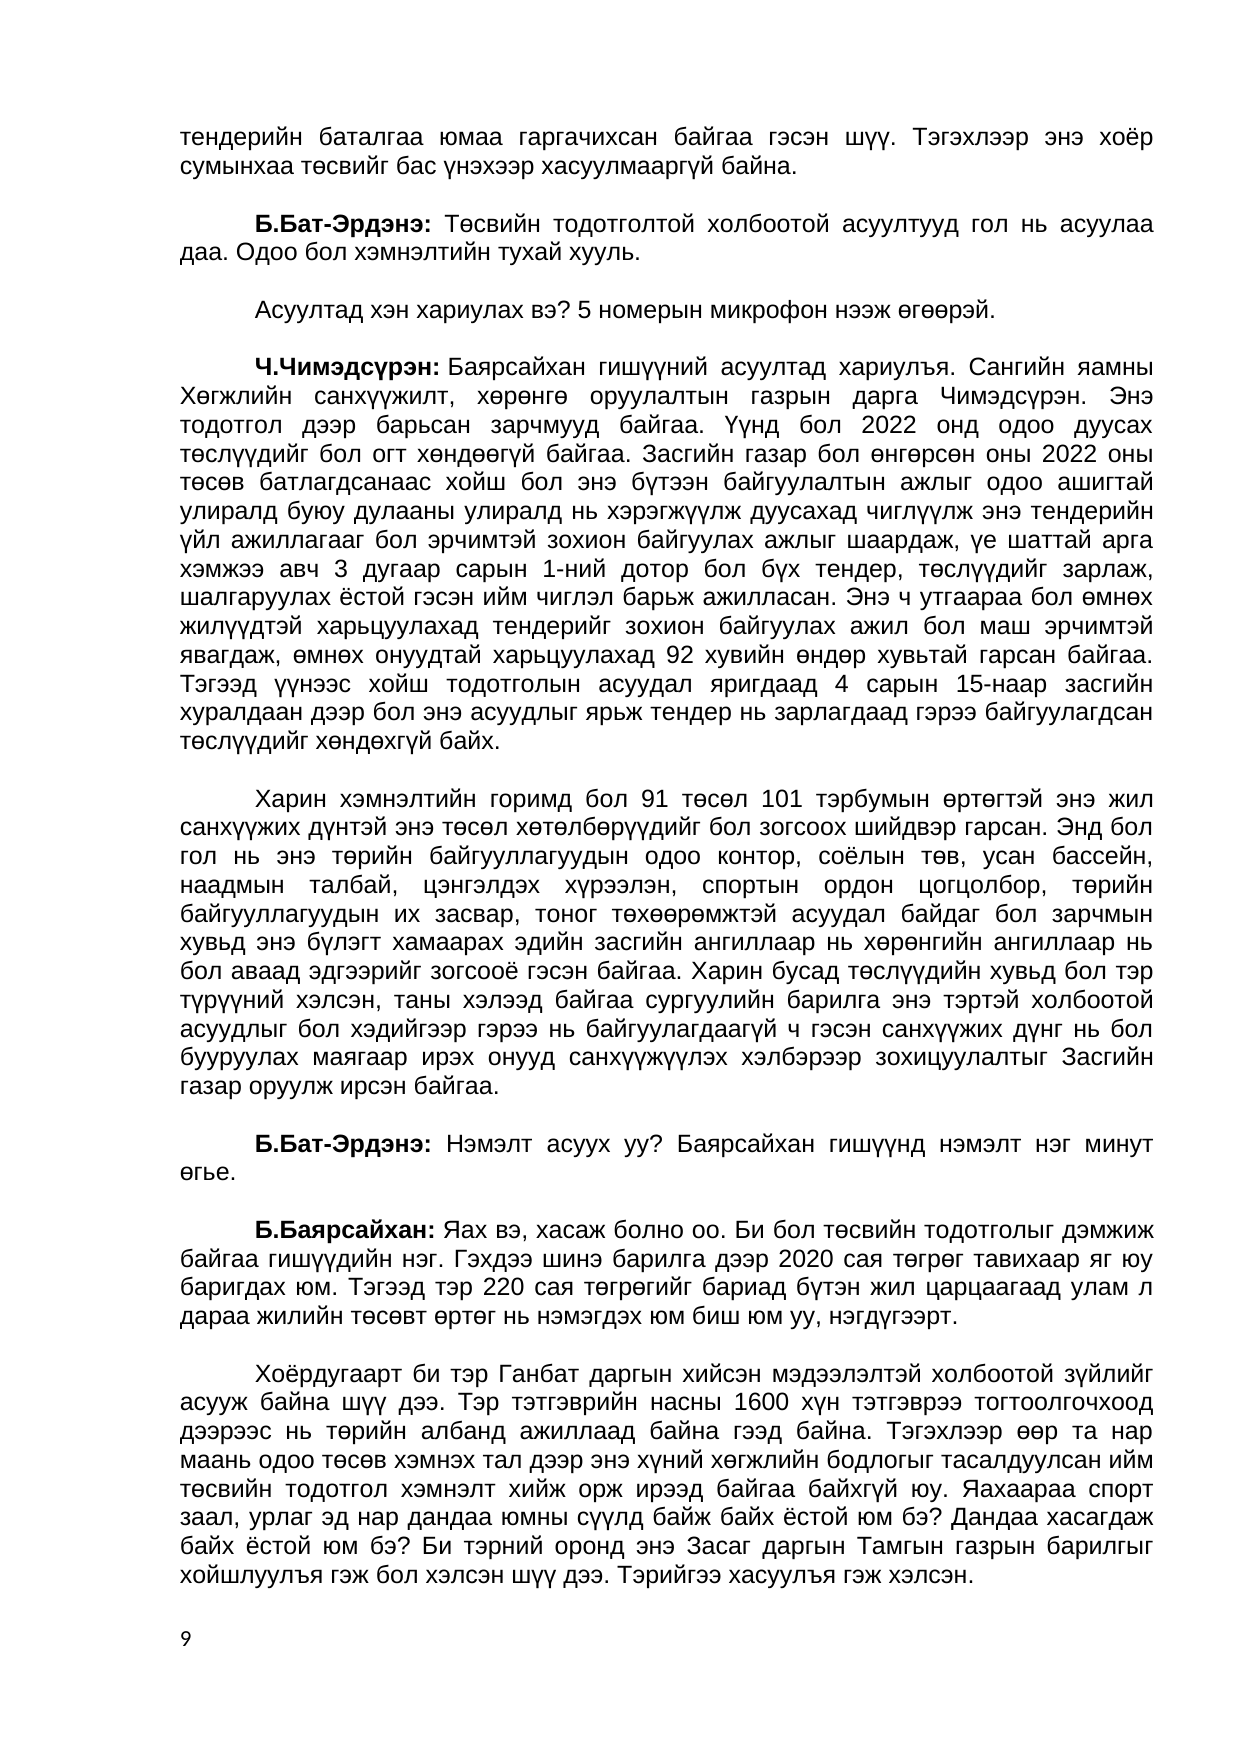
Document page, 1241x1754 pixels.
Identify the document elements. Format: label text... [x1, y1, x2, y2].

text Б.Бат-Эрдэнэ: Нэмэлт асуух уу? Баярсайхан гишүүнд нэмэлт нэг минут өгье. [179, 1128, 1155, 1186]
text Хоёрдугаарт би тэр Ганбат даргын хийсэн мэдээлэлтэй холбоотой зүйлийг асууж байна шүү дээ. Тэр тэтгэврийн насны 1600 хүн тэтгэврээ тогтоолгочхоод дээрээс нь төрийн албанд ажиллаад байна гээд байна. Тэгэхлээр өөр та нар маань одоо төсөв хэмнэх тал дээр энэ хүний хөгжлийн бодлогыг тасалдуулсан ийм төсвийн тодотгол хэмнэлт хийж орж ирээд байгаа байхгүй юу. Яахаараа спорт заал, урлаг эд нар дандаа юмны сүүлд байж байх ёстой юм бэ? Дандаа хасагдаж байх ёстой юм бэ? Би тэрний оронд энэ Засаг даргын Тамгын газрын барилгыг хойшлуулъя гэж бол хэлсэн шүү дээ. Тэрийгээ хасуулъя гэж хэлсэн. [179, 1358, 1155, 1588]
text Б.Бат-Эрдэнэ: Төсвийн тодотголтой холбоотой асуултууд гол нь асуулаа даа. Одоо бол хэмнэлтийн тухай хууль. [179, 208, 1155, 266]
text Б.Баярсайхан: Яах вэ, хасаж болно оо. Би бол төсвийн тодотголыг дэмжиж байгаа гишүүдийн нэг. Гэхдээ шинэ барилга дээр 2020 сая төгрөг тавихаар яг юу баригдах юм. Тэгээд тэр 220 сая төгрөгийг бариад бүтэн жил царцаагаад улам л дараа жилийн төсөвт өртөг нь нэмэгдэх юм биш юм уу, нэгдүгээрт. [179, 1215, 1155, 1330]
text Асуултад хэн хариулах вэ? 5 номерын микрофон нээж өгөөрэй. [179, 295, 1155, 323]
text Ч.Чимэдсүрэн: Баярсайхан гишүүний асуултад хариулъя. Сангийн яамны Хөгжлийн санхүүжилт, хөрөнгө оруулалтын газрын дарга Чимэдсүрэн. Энэ тодотгол дээр барьсан зарчмууд байгаа. Үүнд бол 2022 онд одоо дуусах төслүүдийг бол огт хөндөөгүй байгаа. Засгийн газар бол өнгөрсөн оны 2022 оны төсөв батлагдсанаас хойш бол энэ бүтээн байгуулалтын ажлыг одоо ашигтай улиралд буюу дулааны улиралд нь хэрэгжүүлж дуусахад чиглүүлж энэ тендерийн үйл ажиллагааг бол эрчимтэй зохион байгуулах ажлыг шаардаж, үе шаттай арга хэмжээ авч 3 дугаар сарын 1-ний дотор бол бүх тендер, төслүүдийг зарлаж, шалгаруулах ёстой гэсэн ийм чиглэл барьж ажилласан. Энэ ч утгаараа бол өмнөх жилүүдтэй харьцуулахад тендерийг зохион байгуулах ажил бол маш эрчимтэй явагдаж, өмнөх онуудтай харьцуулахад 92 хувийн өндөр хувьтай гарсан байгаа. Тэгээд үүнээс хойш тодотголын асуудал яригдаад 4 сарын 15-наар засгийн хуралдаан дээр бол энэ асуудлыг ярьж тендер нь зарлагдаад гэрээ байгуулагдсан төслүүдийг хөндөхгүй байх. [179, 352, 1155, 755]
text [179, 122, 1155, 180]
text Харин хэмнэлтийн горимд бол 91 төсөл 101 тэрбумын өртөгтэй энэ жил санхүүжих дүнтэй энэ төсөл хөтөлбөрүүдийг бол зогсоох шийдвэр гарсан. Энд бол гол нь энэ төрийн байгууллагуудын одоо контор, соёлын төв, усан бассейн, наадмын талбай, цэнгэлдэх хүрээлэн, спортын ордон цогцолбор, төрийн байгууллагуудын их засвар, тоног төхөөрөмжтэй асуудал байдаг бол зарчмын хувьд энэ бүлэгт хамаарах эдийн засгийн ангиллаар нь хөрөнгийн ангиллаар нь бол аваад эдгээрийг зогсооё гэсэн байгаа. Харин бусад төслүүдийн хувьд бол тэр түрүүний хэлсэн, таны хэлээд байгаа сургуулийн барилга энэ тэртэй холбоотой асуудлыг бол хэдийгээр гэрээ нь байгуулагдаагүй ч гэсэн санхүүжих дүнг нь бол бууруулах маягаар ирэх онууд санхүүжүүлэх хэлбэрээр зохицуулалтыг Засгийн газар оруулж ирсэн байгаа. [179, 783, 1155, 1100]
